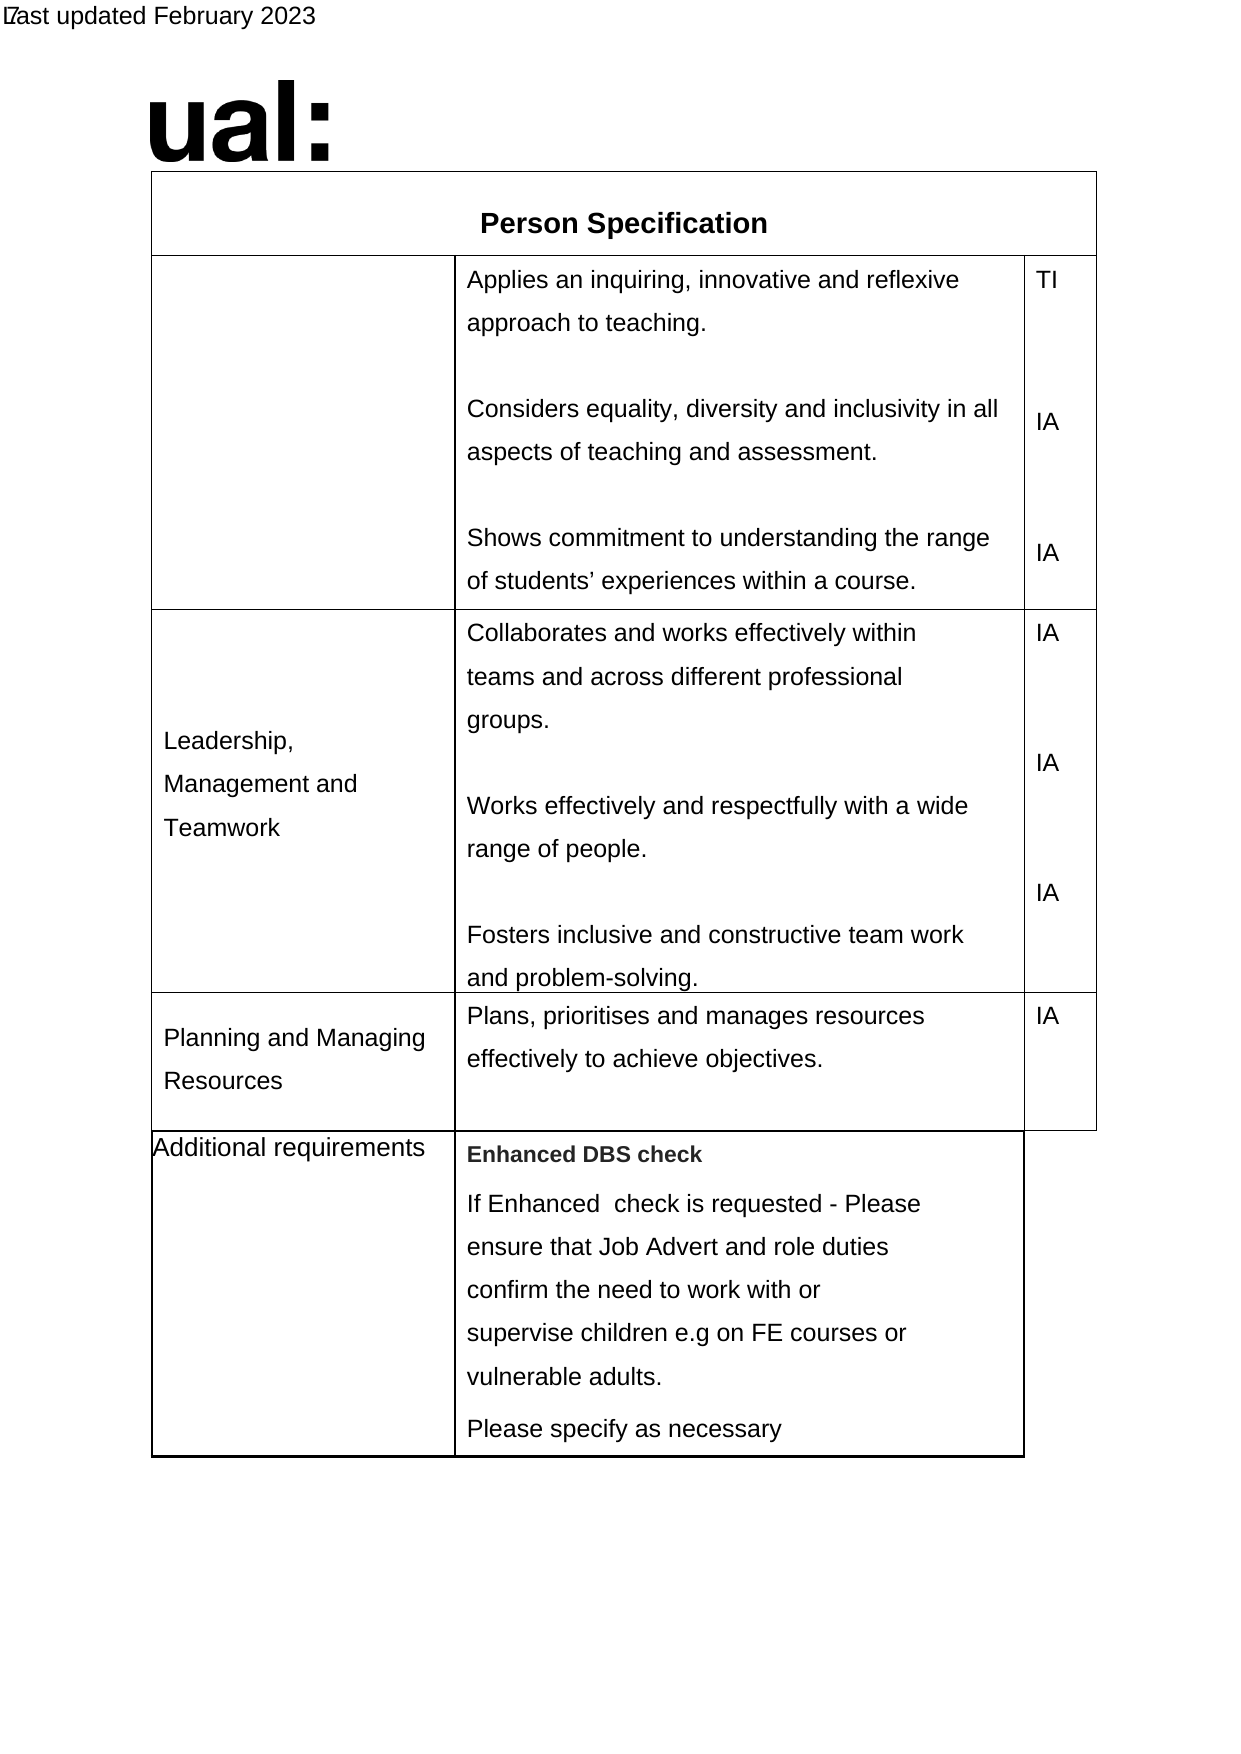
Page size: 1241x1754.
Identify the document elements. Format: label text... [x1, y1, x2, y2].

table_cell IA IA IA [1025, 610, 1096, 992]
table_cell Leadership, Management and Teamwork [152, 610, 454, 992]
table_cell Collaborates and works effectively within teams and across different professional groups. Works effectively and respectfully with a wide range of people. Fosters inclusive and constructive team work and problem-solving. [456, 610, 1024, 992]
table_cell Additional requirements [153, 1132, 454, 1455]
table_cell TI IA IA [1025, 256, 1096, 609]
table_header Person Specification [152, 172, 1096, 255]
picture [150, 80, 329, 162]
table_cell Enhanced DBS check If Enhanced check is requested - Please ensure that Job Advert and role duties confirm the need to work with or supervise children e.g on FE courses or vulnerable adults. Please specify as necessary [456, 1132, 1023, 1455]
table_cell Planning and Managing Resources [152, 993, 454, 1130]
table_cell Applies an inquiring, innovative and reflexive approach to teaching. Considers equality, diversity and inclusivity in all aspects of teaching and assessment. Shows commitment to understanding the range of students’ experiences within a course. [456, 256, 1024, 609]
table_cell IA [1025, 993, 1096, 1130]
table_cell Plans, prioritises and manages resources effectively to achieve objectives. [456, 993, 1024, 1130]
table_cell [152, 256, 454, 609]
